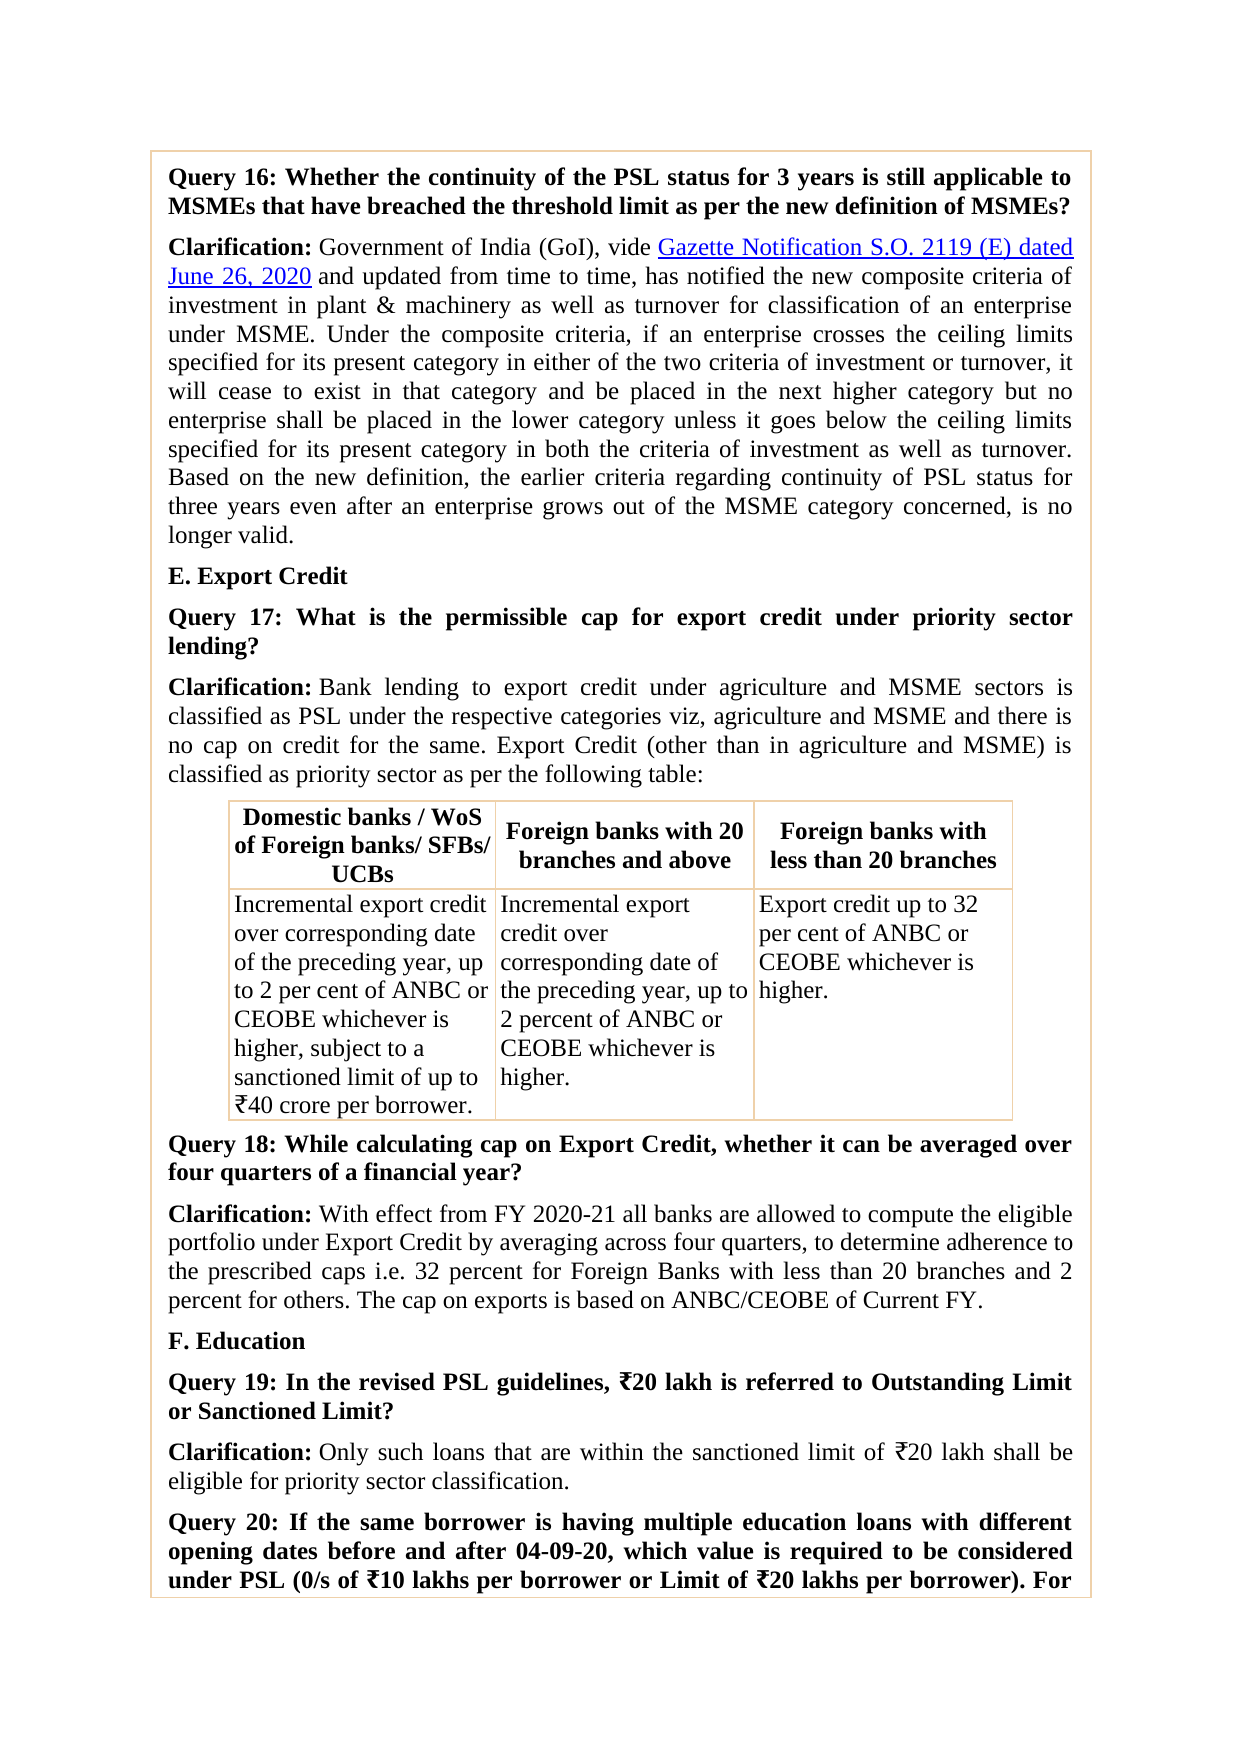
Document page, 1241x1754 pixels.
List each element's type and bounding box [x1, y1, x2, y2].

table_cell [152, 152, 1090, 1597]
